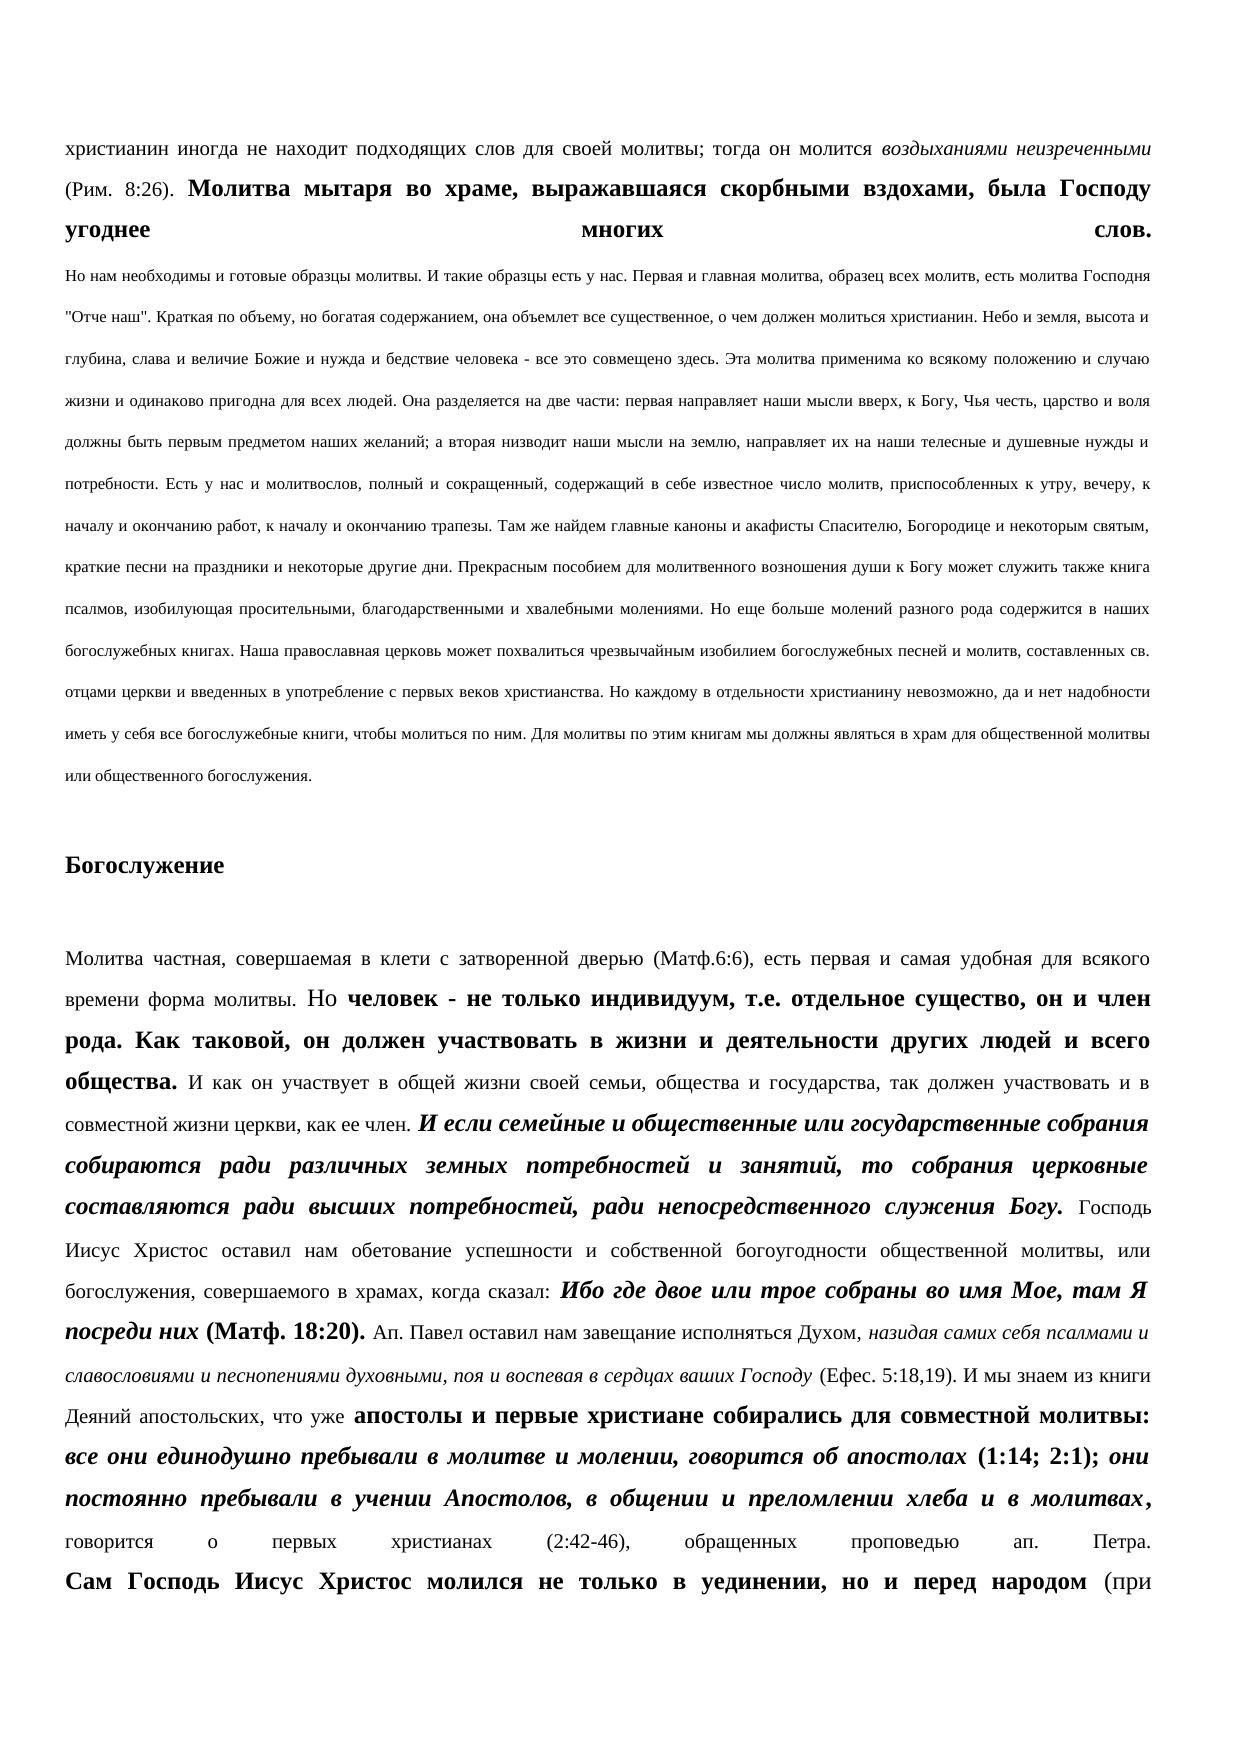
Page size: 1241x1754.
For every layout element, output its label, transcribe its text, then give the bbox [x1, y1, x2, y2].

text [65, 928, 1152, 1595]
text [65, 118, 1152, 785]
text Богослужение [65, 845, 1152, 878]
